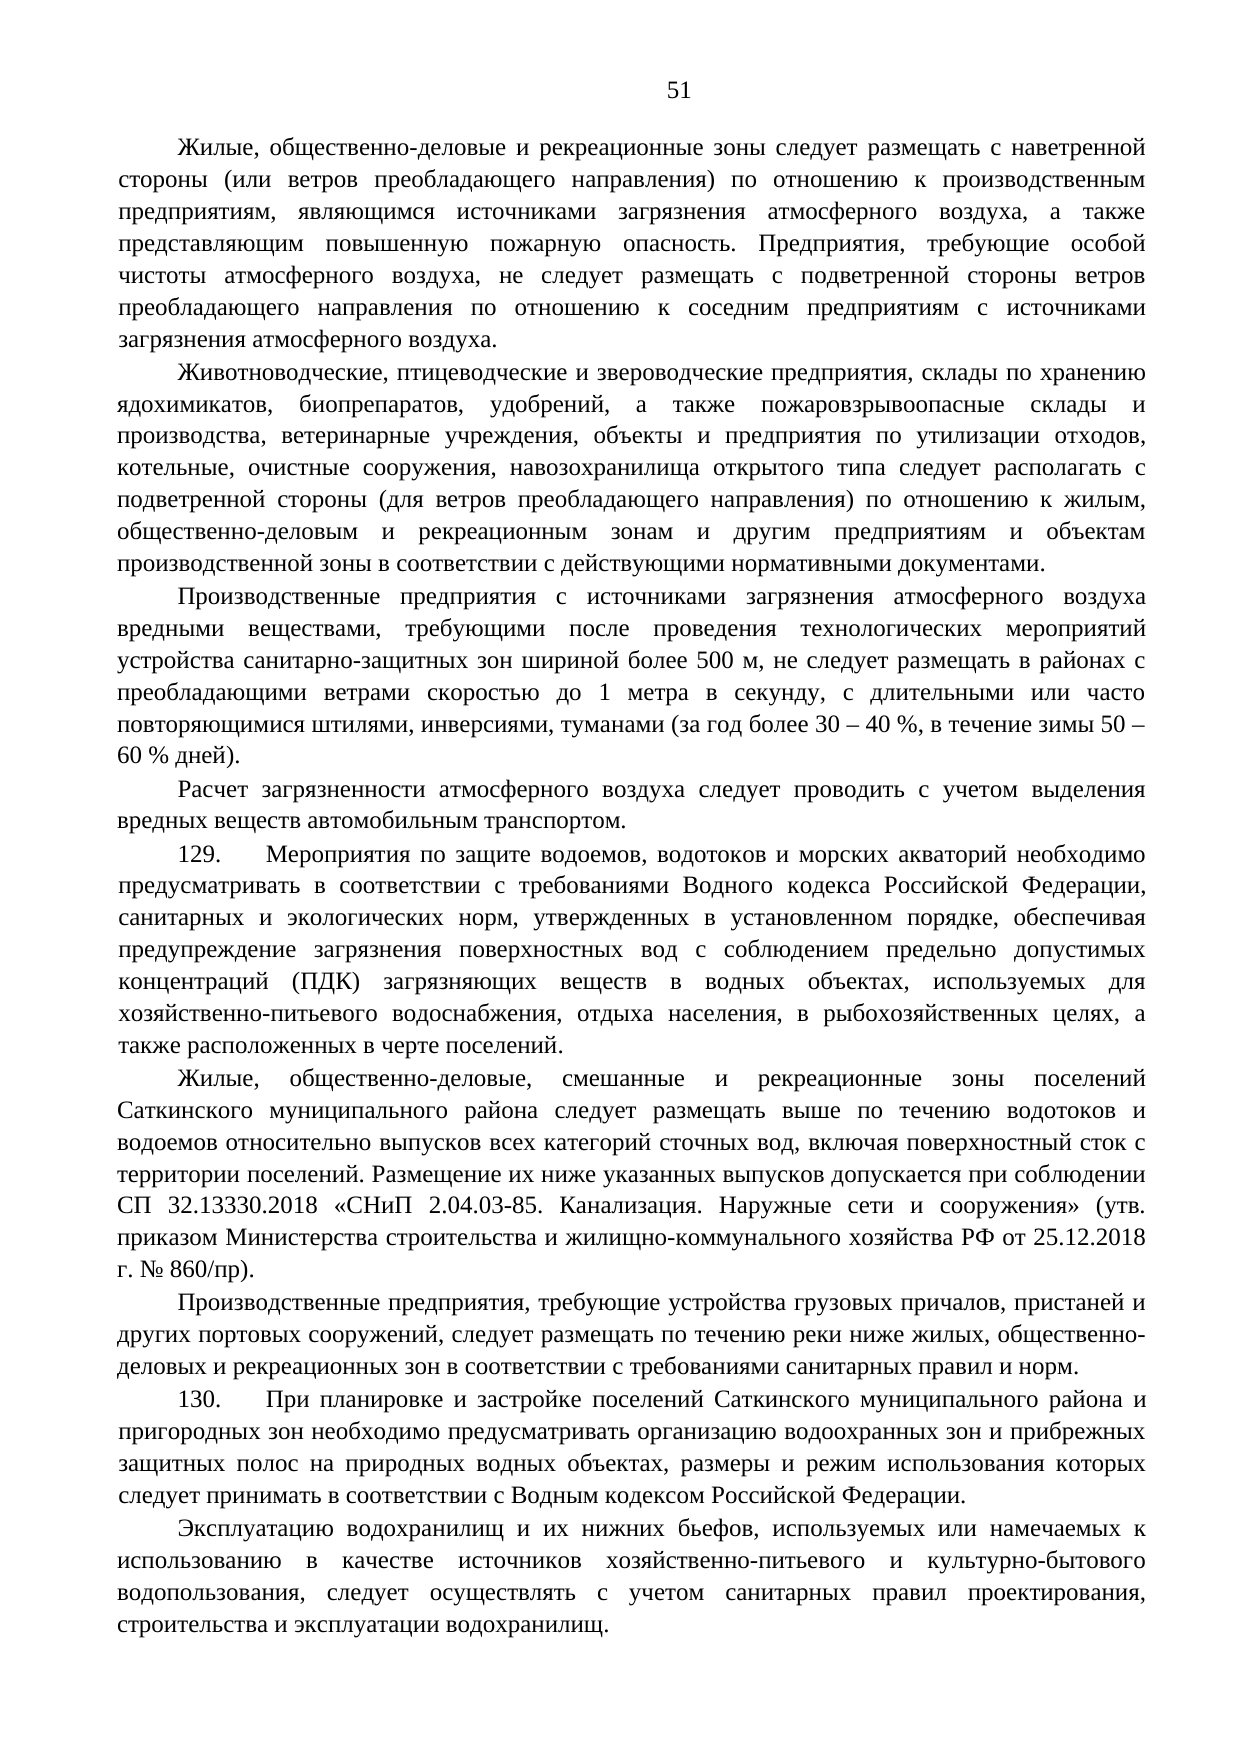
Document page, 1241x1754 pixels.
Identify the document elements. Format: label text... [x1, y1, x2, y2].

text Производственные предприятия с источниками загрязнения атмосферного воздуха вредными веществами, требующими после проведения технологических мероприятий устройства санитарно-защитных зон шириной более 500 м, не следует размещать в районах с преобладающими ветрами скоростью до 1 метра в секунду, с длительными или часто повторяющимися штилями, инверсиями, туманами (за год более 30 – 40 %, в течение зимы 50 – 60 % дней). [117, 581, 1147, 769]
text Расчет загрязненности атмосферного воздуха следует проводить с учетом выделения вредных веществ автомобильным транспортом. [117, 774, 1147, 834]
text Животноводческие, птицеводческие и звероводческие предприятия, склады по хранению ядохимикатов, биопрепаратов, удобрений, а также пожаровзрывоопасные склады и производства, ветеринарные учреждения, объекты и предприятия по утилизации отходов, котельные, очистные сооружения, навозохранилища открытого типа следует располагать с подветренной стороны (для ветров преобладающего направления) по отношению к жилым, общественно-деловым и рекреационным зонам и другим предприятиям и объектам производственной зоны в соответствии с действующими нормативными документами. [117, 357, 1147, 577]
text Производственные предприятия, требующие устройства грузовых причалов, пристаней и других портовых сооружений, следует размещать по течению реки ниже жилых, общественно-деловых и рекреационных зон в соответствии с требованиями санитарных правил и норм. [117, 1287, 1147, 1380]
list При планировке и застройке поселений Саткинского муниципального района и пригородных зон необходимо предусматривать организацию водоохранных зон и прибрежных защитных полос на природных водных объектах, размеры и режим использования которых следует принимать в соответствии с Водным кодексом Российской Федерации. [118, 1384, 1147, 1509]
text Жилые, общественно-деловые, смешанные и рекреационные зоны поселений Саткинского муниципального района следует размещать выше по течению водотоков и водоемов относительно выпусков всех категорий сточных вод, включая поверхностный сток с территории поселений. Размещение их ниже указанных выпусков допускается при соблюдении СП 32.13330.2018 «СНиП 2.04.03-85. Канализация. Наружные сети и сооружения» (утв. приказом Министерства строительства и жилищно-коммунального хозяйства РФ от 25.12.2018 г. № 860/пр). [117, 1063, 1147, 1283]
text Эксплуатацию водохранилищ и их нижних бьефов, используемых или намечаемых к использованию в качестве источников хозяйственно-питьевого и культурно-бытового водопользования, следует осуществлять с учетом санитарных правил проектирования, строительства и эксплуатации водохранилищ. [117, 1513, 1147, 1637]
text Жилые, общественно-деловые и рекреационные зоны следует размещать с наветренной стороны (или ветров преобладающего направления) по отношению к производственным предприятиям, являющимся источниками загрязнения атмосферного воздуха, а также представляющим повышенную пожарную опасность. Предприятия, требующие особой чистоты атмосферного воздуха, не следует размещать с подветренной стороны ветров преобладающего направления по отношению к соседним предприятиям с источниками загрязнения атмосферного воздуха. [118, 132, 1147, 352]
list Мероприятия по защите водоемов, водотоков и морских акваторий необходимо предусматривать в соответствии с требованиями Водного кодекса Российской Федерации, санитарных и экологических норм, утвержденных в установленном порядке, обеспечивая предупреждение загрязнения поверхностных вод с соблюдением предельно допустимых концентраций (ПДК) загрязняющих веществ в водных объектах, используемых для хозяйственно-питьевого водоснабжения, отдыха населения, в рыбохозяйственных целях, а также расположенных в черте поселений. [118, 839, 1147, 1059]
